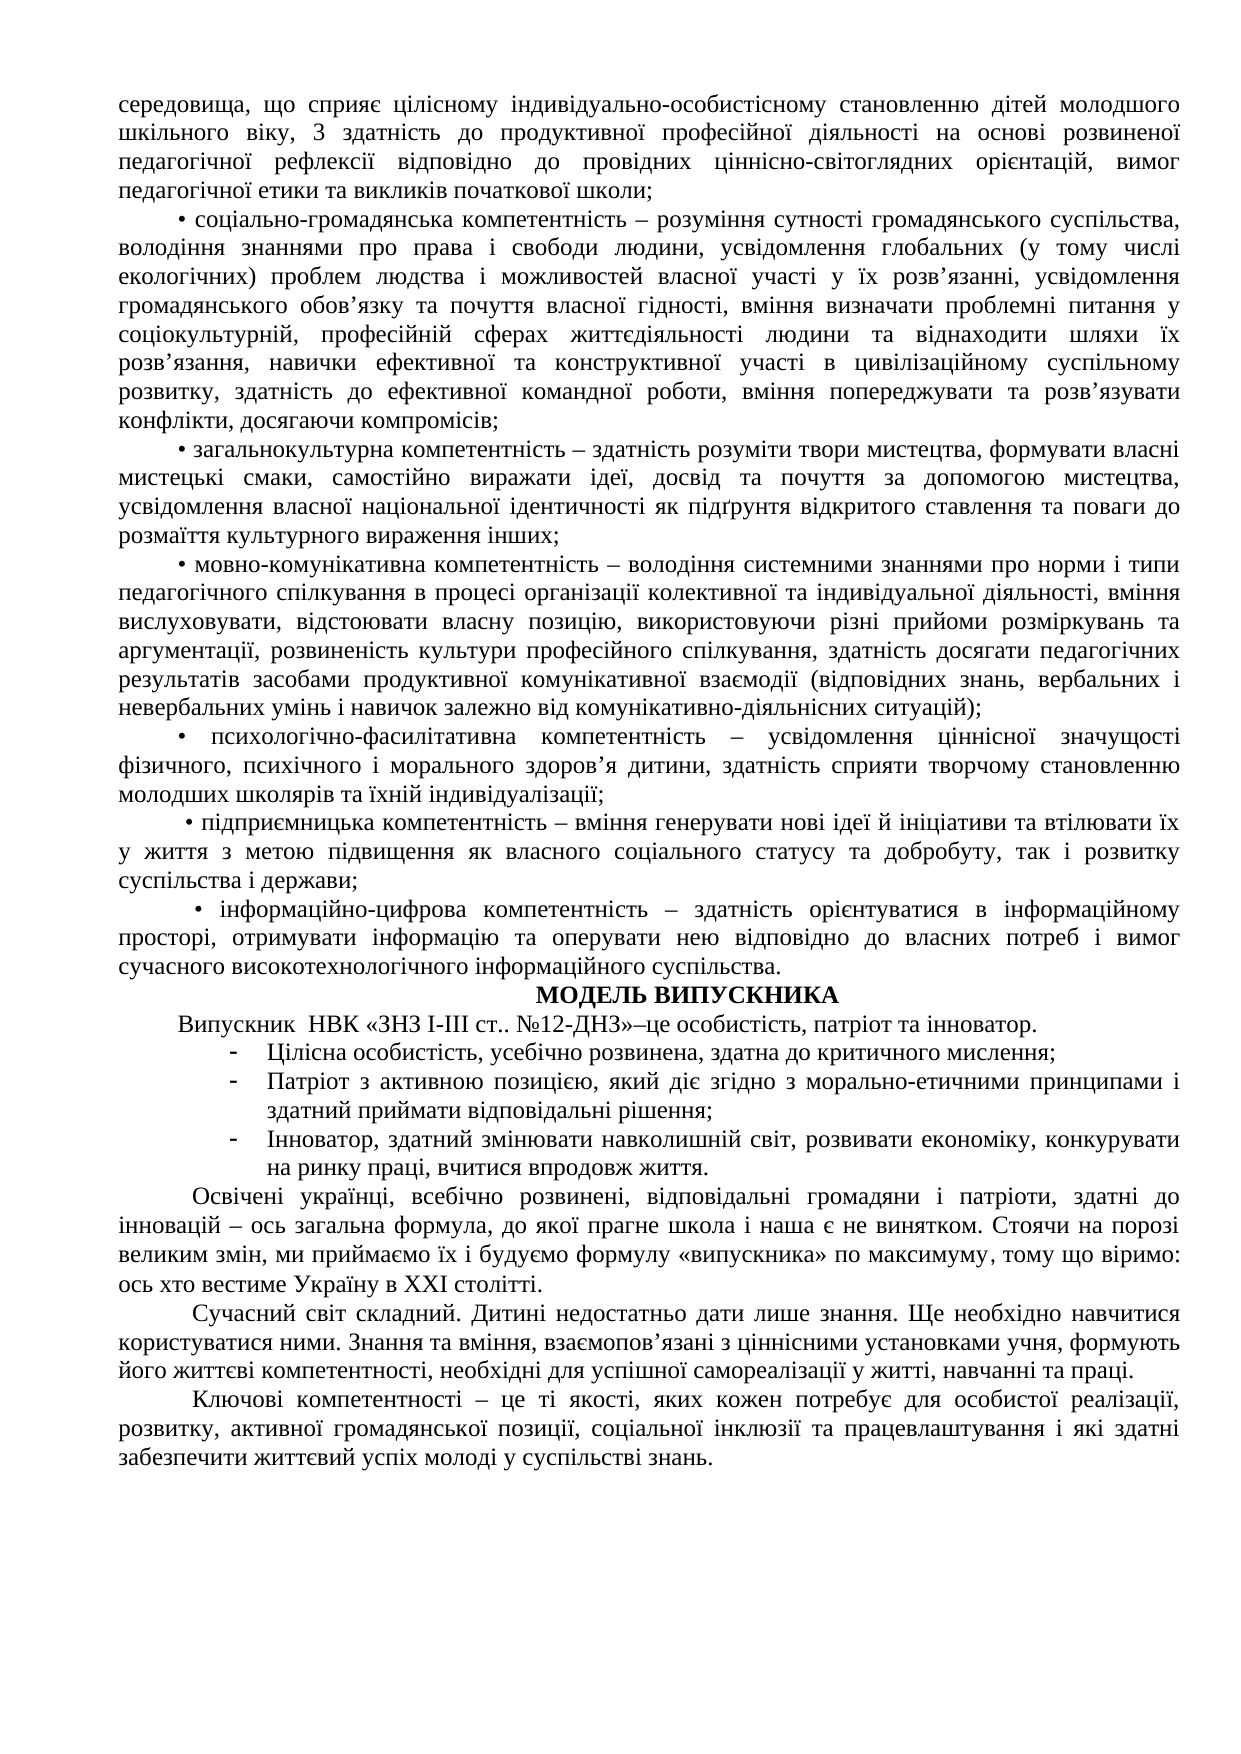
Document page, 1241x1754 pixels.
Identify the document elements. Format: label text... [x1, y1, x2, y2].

text • інформаційно-цифрова компетентність – здатність орієнтуватися в інформаційному просторі, отримувати інформацію та оперувати нею відповідно до власних потреб і вимог сучасного високотехнологічного інформаційного суспільства. [118, 894, 1181, 980]
text • психологічно-фасилітативна компетентність – усвідомлення ціннісної значущості фізичного, психічного і морального здоров’я дитини, здатність сприяти творчому становленню молодших школярів та їхній індивідуалізації; [118, 721, 1181, 807]
text • підприємницька компетентність – вміння генерувати нові ідеї й ініціативи та втілювати їх у життя з метою підвищення як власного соціального статусу та добробуту, так і розвитку суспільства і держави; [118, 807, 1181, 894]
list Патріот з активною позицією, який діє згідно з морально-етичними принципами і здатний приймати відповідальні рішення; [229, 1066, 1181, 1124]
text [118, 89, 1181, 204]
text Сучасний світ складний. Дитині недостатньо дати лише знання. Ще необхідно навчитися користуватися ними. Знання та вміння, взаємопов’язані з ціннісними установками учня, формують його життєві компетентності, необхідні для успішної самореалізації у житті, навчанні та праці. [118, 1298, 1181, 1384]
text • мовно-комунікативна компетентність – володіння системними знаннями про норми і типи педагогічного спілкування в процесі організації колективної та індивідуальної діяльності, вміння вислуховувати, відстоювати власну позицію, використовуючи різні прийоми розміркувань та аргументації, розвиненість культури професійного спілкування, здатність досягати педагогічних результатів засобами продуктивної комунікативної взаємодії (відповідних знань, вербальних і невербальних умінь і навичок залежно від комунікативно-діяльнісних ситуацій); [118, 549, 1181, 721]
list Цілісна особистість, усебічно розвинена, здатна до критичного мислення; [229, 1037, 1181, 1066]
text Ключові компетентності – це ті якості, яких кожен потребує для особистої реалізації, розвитку, активної громадянської позиції, соціальної інклюзії та працевлаштування і які здатні забезпечити життєвий успіх молоді у суспільстві знань. [118, 1384, 1181, 1470]
text • загальнокультурна компетентність – здатність розуміти твори мистецтва, формувати власні мистецькі смаки, самостійно виражати ідеї, досвід та почуття за допомогою мистецтва, усвідомлення власної національної ідентичності як підґрунтя відкритого ставлення та поваги до розмаїття культурного вираження інших; [118, 434, 1181, 549]
list Інноватор, здатний змінювати навколишній світ, розвивати економіку, конкурувати на ринку праці, вчитися впродовж життя. [229, 1124, 1181, 1181]
text Випускник НВК «ЗНЗ І-ІІІ ст.. №12-ДНЗ»–це особистість, патріот та інноватор. [118, 1009, 1181, 1037]
text Модель випускника [193, 980, 1181, 1009]
text • соціально-громадянська компетентність – розуміння сутності громадянського суспільства, володіння знаннями про права і свободи людини, усвідомлення глобальних (у тому числі екологічних) проблем людства і можливостей власної участі у їх розв’язанні, усвідомлення громадянського обов’язку та почуття власної гідності, вміння визначати проблемні питання у соціокультурній, професійній сферах життєдіяльності людини та віднаходити шляхи їх розв’язання, навички ефективної та конструктивної участі в цивілізаційному суспільному розвитку, здатність до ефективної командної роботи, вміння попереджувати та розв’язувати конфлікти, досягаючи компромісів; [118, 204, 1181, 434]
text Освічені українці, всебічно розвинені, відповідальні громадяни і патріоти, здатні до інновацій – ось загальна формула, до якої прагне школа і наша є не винятком. Стоячи на порозі великим змін, ми приймаємо їх і будуємо формулу «випускника» по максимуму, тому що віримо: ось хто вестиме Україну в ХХІ столітті. [118, 1181, 1181, 1298]
